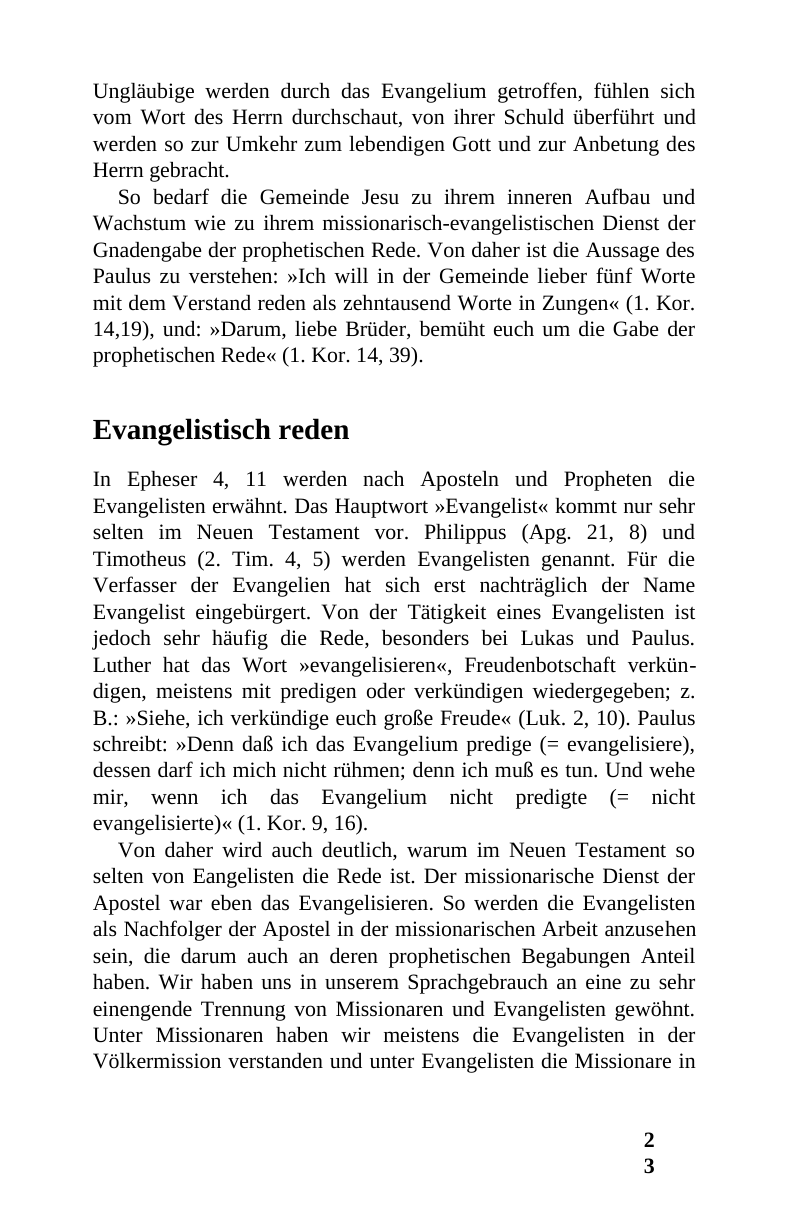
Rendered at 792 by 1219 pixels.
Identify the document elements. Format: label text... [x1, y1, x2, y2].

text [93, 77, 696, 183]
text So bedarf die Gemeinde Jesu zu ihrem inneren Aufbau und Wachstum wie zu ihrem missionarisch-evangelistischen Dienst der Gnadengabe der prophetischen Rede. Von daher ist die Aussage des Paulus zu verstehen: »Ich will in der Gemeinde lieber fünf Worte mit dem Verstand reden als zehntausend Worte in Zungen« (1. Kor. 14,19), und: »Darum, liebe Brüder, bemüht euch um die Gabe der prophetischen Rede« (1. Kor. 14, 39). [93, 183, 696, 368]
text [93, 836, 696, 1074]
text In Epheser 4, 11 werden nach Aposteln und Propheten die Evangelisten erwähnt. Das Hauptwort »Evangelist« kommt nur sehr selten im Neuen Testament vor. Philippus (Apg. 21, 8) und Timotheus (2. Tim. 4, 5) werden Evangelisten genannt. Für die Verfasser der Evangelien hat sich erst nachträglich der Name Evangelist eingebürgert. Von der Tätigkeit eines Evangelisten ist jedoch sehr häufig die Rede, besonders bei Lukas und Paulus. Luther hat das Wort »evangelisieren«, Freudenbotschaft verkündigen, meistens mit predigen oder verkündigen wiedergegeben; z. B.: »Siehe, ich verkündige euch große Freude« (Luk. 2, 10). Paulus schreibt: »Denn daß ich das Evangelium predige (= evangelisiere), dessen darf ich mich nicht rühmen; denn ich muß es tun. Und wehe mir, wenn ich das Evangelium nicht predigte (= nicht evangelisierte)« (1. Kor. 9, 16). [93, 466, 696, 836]
subtitle Evangelistisch reden [93, 416, 696, 445]
